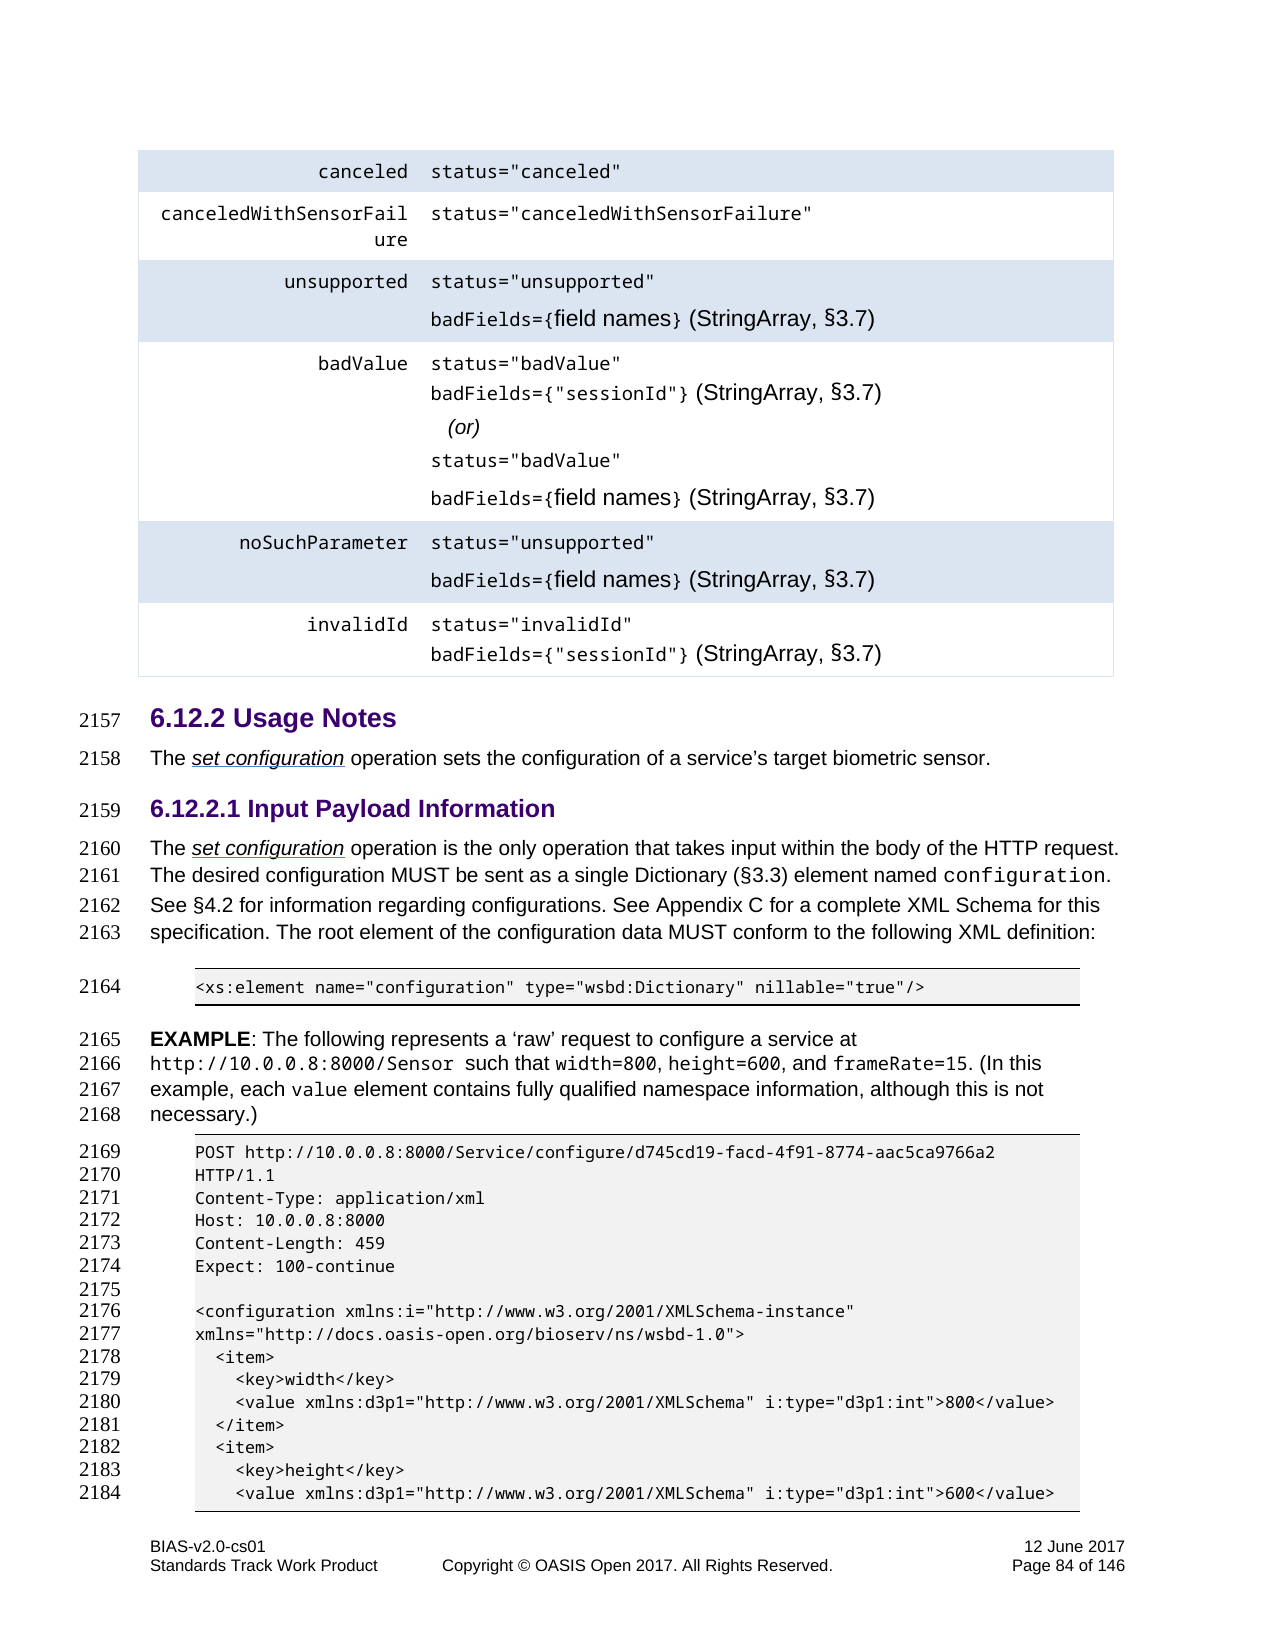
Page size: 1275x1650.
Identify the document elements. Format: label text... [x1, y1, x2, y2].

subtitle Input Payload Information [150, 794, 1125, 823]
text <xs:element name="configuration" type="wsbd:Dictionary" nillable="true"/> [195, 969, 1080, 1004]
text POST http://10.0.0.8:8000/Service/configure/d745cd19-facd-4f91-8774-aac5ca9766a2 HTTP/1.1 [195, 1135, 1080, 1179]
text Content-Length: 459 [195, 1224, 1080, 1247]
text </item> [195, 1406, 1080, 1429]
text Host: 10.0.0.8:8000 [195, 1202, 1080, 1224]
text <item> [195, 1338, 1080, 1361]
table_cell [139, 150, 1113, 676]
subtitle Usage Notes [150, 702, 1125, 733]
text <value xmlns:d3p1="http://www.w3.org/2001/XMLSchema" i:type="d3p1:int">600</value> [195, 1474, 1080, 1511]
text <key>height</key> [195, 1452, 1080, 1474]
text The set configuration operation is the only operation that takes input within the body of the HTTP request. The desired configuration MUST be sent as a single Dictionary (§3.3) element named configuration. See §4.2 for information regarding configurations. See Appendix C for a complete XML Schema for this specification. The root element of the configuration data MUST conform to the following XML definition: [150, 836, 1125, 944]
text <configuration xmlns:i="http://www.w3.org/2001/XMLSchema-instance" xmlns="http://docs.oasis-open.org/bioserv/ns/wsbd-1.0"> [195, 1293, 1080, 1338]
text <key>width</key> [195, 1361, 1080, 1383]
text <value xmlns:d3p1="http://www.w3.org/2001/XMLSchema" i:type="d3p1:int">800</value> [195, 1383, 1080, 1406]
text Expect: 100-continue [195, 1247, 1080, 1270]
text Content-Type: application/xml [195, 1179, 1080, 1202]
text Example: The following represents a ‘raw’ request to configure a service at http://10.0.0.8:8000/Sensor such that width=800, height=600, and frameRate=15. (In this example, each value element contains fully qualified namespace information, although this is not necessary.) [150, 1026, 1125, 1125]
text The set configuration operation sets the configuration of a service’s target biometric sensor. [150, 745, 1125, 769]
text <item> [195, 1429, 1080, 1452]
